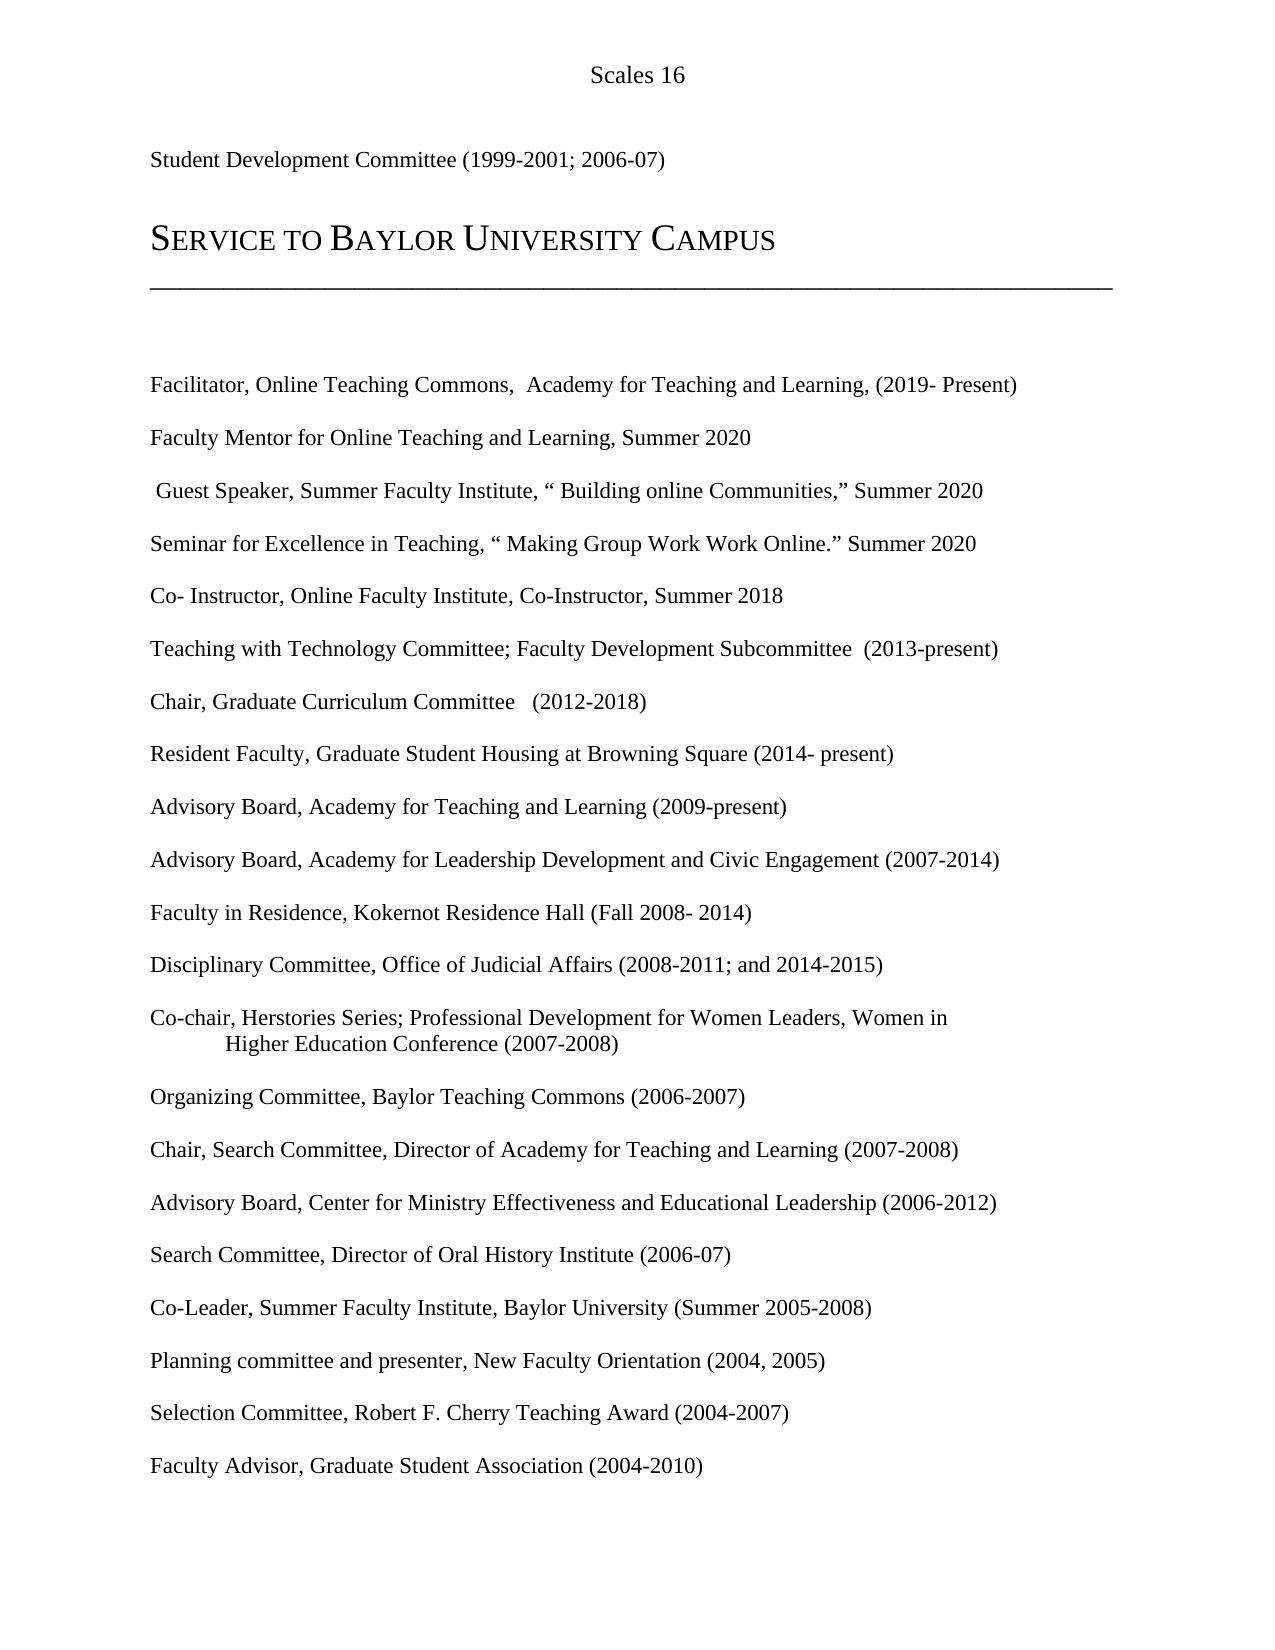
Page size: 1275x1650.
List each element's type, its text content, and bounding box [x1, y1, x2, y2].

text Faculty Advisor, Graduate Student Association (2004-2010) [150, 1452, 1125, 1478]
text Teaching with Technology Committee; Faculty Development Subcommittee (2013-present) [150, 635, 1125, 661]
text Co- Instructor, Online Faculty Institute, Co-Instructor, Summer 2018 [150, 582, 1125, 609]
text Advisory Board, Center for Ministry Effectiveness and Educational Leadership (2006-2012) [150, 1188, 1125, 1215]
text Facilitator, Online Teaching Commons, Academy for Teaching and Learning, (2019- Present) [150, 372, 1125, 398]
text Resident Faculty, Graduate Student Housing at Browning Square (2014- present) [150, 741, 1125, 767]
text SERVICE TO BAYLOR UNIVERSITY CAMPUS [150, 216, 1125, 259]
text Co-chair, Herstories Series; Professional Development for Women Leaders, Women in Higher Education Conference (2007-2008) [150, 1004, 1012, 1057]
text Planning committee and presenter, New Faculty Orientation (2004, 2005) [150, 1347, 1125, 1373]
text Organizing Committee, Baylor Teaching Commons (2006-2007) [150, 1083, 1012, 1109]
text Faculty in Residence, Kokernot Residence Hall (Fall 2008- 2014) [150, 899, 1012, 925]
text Search Committee, Director of Oral History Institute (2006-07) [150, 1241, 1125, 1268]
text Co-Leader, Summer Faculty Institute, Baylor University (Summer 2005-2008) [150, 1294, 1125, 1320]
text Advisory Board, Academy for Leadership Development and Civic Engagement (2007-2014) [150, 846, 1125, 872]
text Disciplinary Committee, Office of Judicial Affairs (2008-2011; and 2014-2015) [150, 951, 1125, 978]
text __________________________________________________________________ [150, 259, 1125, 292]
text Chair, Search Committee, Director of Academy for Teaching and Learning (2007-2008) [150, 1136, 1125, 1162]
text Student Development Committee (1999-2001; 2006-07) [150, 146, 1125, 173]
text Chair, Graduate Curriculum Committee (2012-2018) [150, 688, 1125, 714]
text Selection Committee, Robert F. Cherry Teaching Award (2004-2007) [150, 1399, 1125, 1426]
text Faculty Mentor for Online Teaching and Learning, Summer 2020 [150, 424, 1125, 451]
text Guest Speaker, Summer Faculty Institute, “ Building online Communities,” Summer 2020 [150, 477, 1125, 503]
text Advisory Board, Academy for Teaching and Learning (2009-present) [150, 793, 1125, 819]
text Seminar for Excellence in Teaching, “ Making Group Work Work Online.” Summer 2020 [150, 530, 1125, 556]
